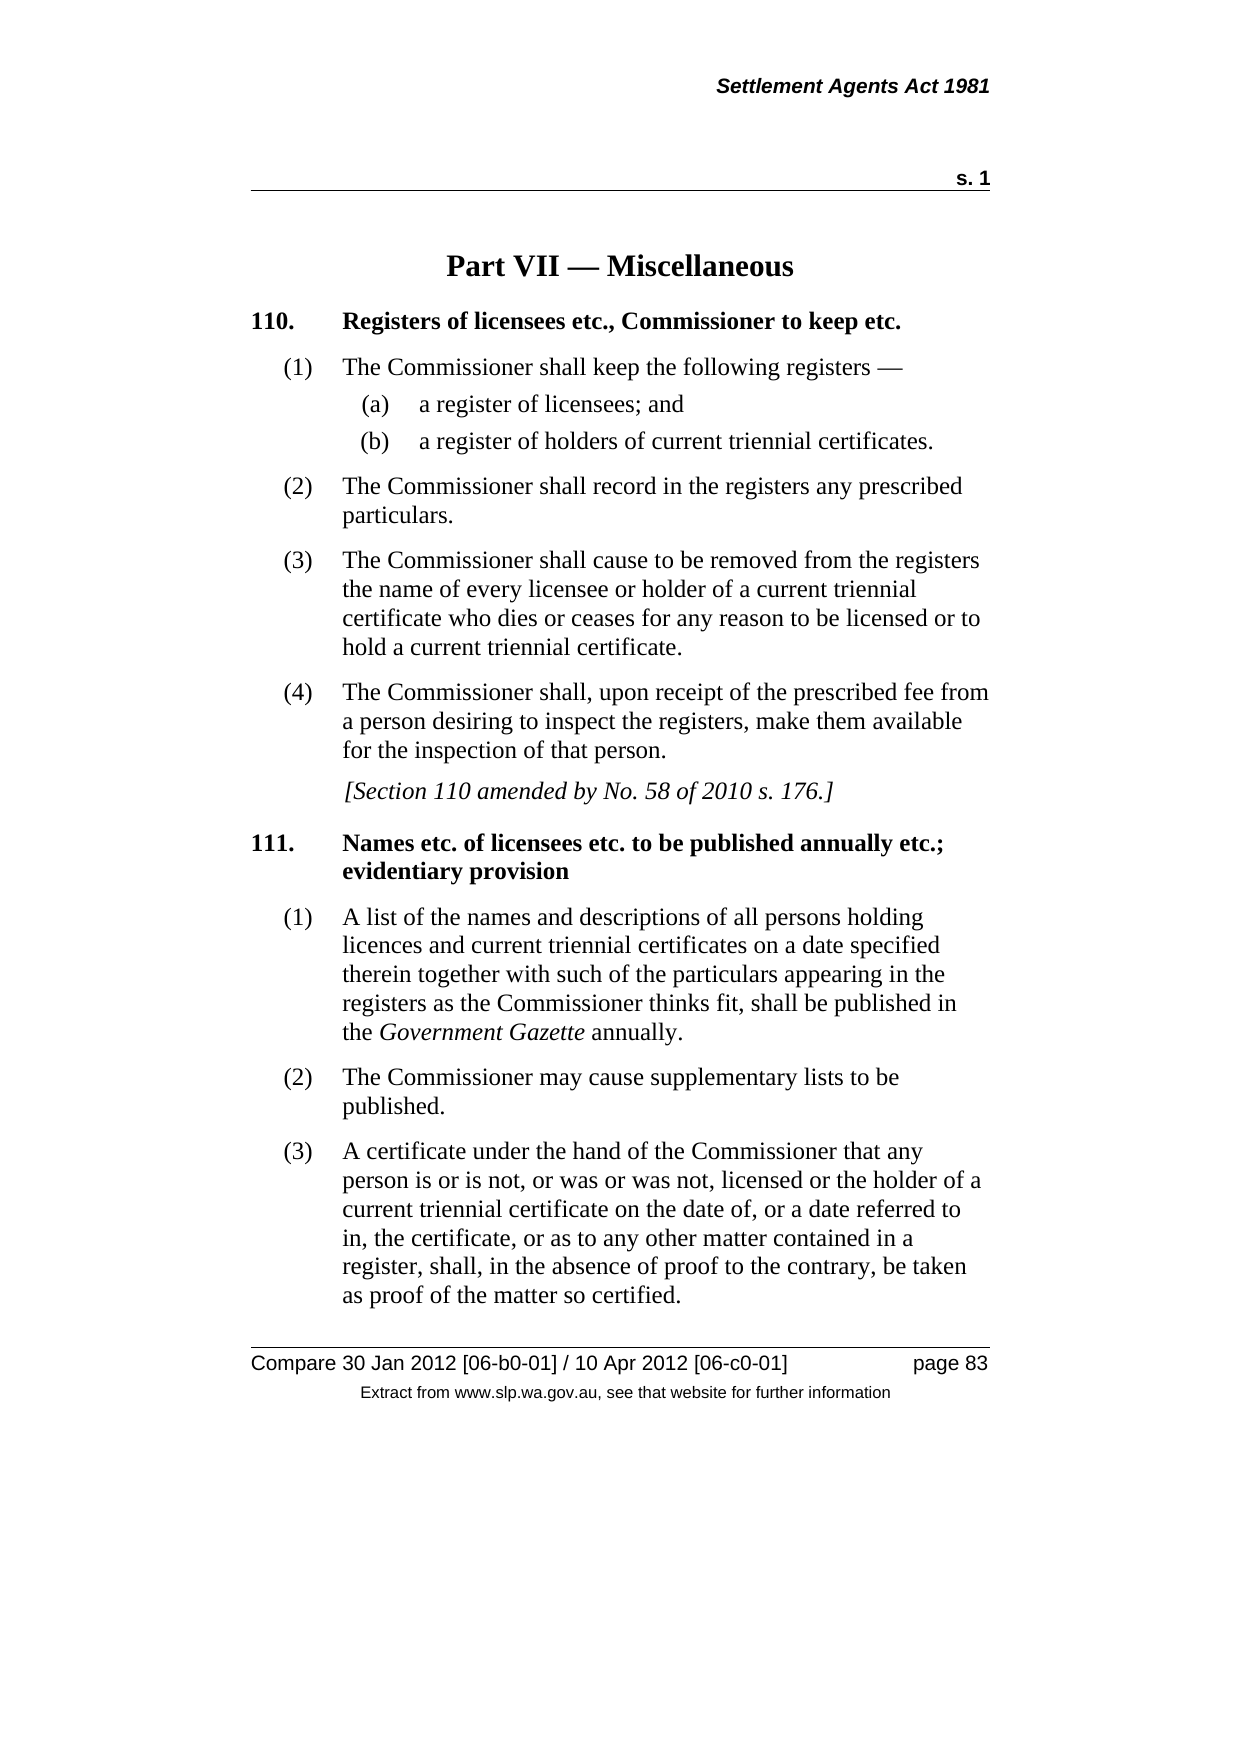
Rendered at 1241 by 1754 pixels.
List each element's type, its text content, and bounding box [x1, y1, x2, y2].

text (3) A certificate under the hand of the Commissioner that any person is or is not, or was or was not, licensed or the holder of a current triennial certificate on the date of, or a date referred to in, the certificate, or as to any other matter contained in a register, shall, in the absence of proof to the contrary, be taken as proof of the matter so certified. [251, 1136, 990, 1309]
text (1) The Commissioner shall keep the following registers — [251, 352, 990, 381]
text (2) The Commissioner shall record in the registers any prescribed particulars. [251, 471, 990, 529]
text (2) The Commissioner may cause supplementary lists to be published. [251, 1062, 990, 1120]
subtitle 110. Registers of licensees etc., Commissioner to keep etc. [251, 306, 990, 335]
subtitle Part VII — Miscellaneous [251, 247, 990, 283]
text (b) a register of holders of current triennial certificates. [251, 426, 990, 455]
text (3) The Commissioner shall cause to be removed from the registers the name of every licensee or holder of a current triennial certificate who dies or ceases for any reason to be licensed or to hold a current triennial certificate. [251, 546, 990, 661]
subtitle 111. Names etc. of licensees etc. to be published annually etc.; evidentiary provision [251, 828, 990, 885]
text (a) a register of licensees; and [251, 389, 990, 418]
text (1) A list of the names and descriptions of all persons holding licences and current triennial certificates on a date specified therein together with such of the particulars appearing in the registers as the Commissioner thinks fit, shall be published in the Government Gazette annually. [251, 902, 990, 1046]
text (4) The Commissioner shall, upon receipt of the prescribed fee from a person desiring to inspect the registers, make them available for the inspection of that person. [251, 677, 990, 763]
text [Section 110 amended by No. 58 of 2010 s. 176.] [251, 776, 990, 805]
